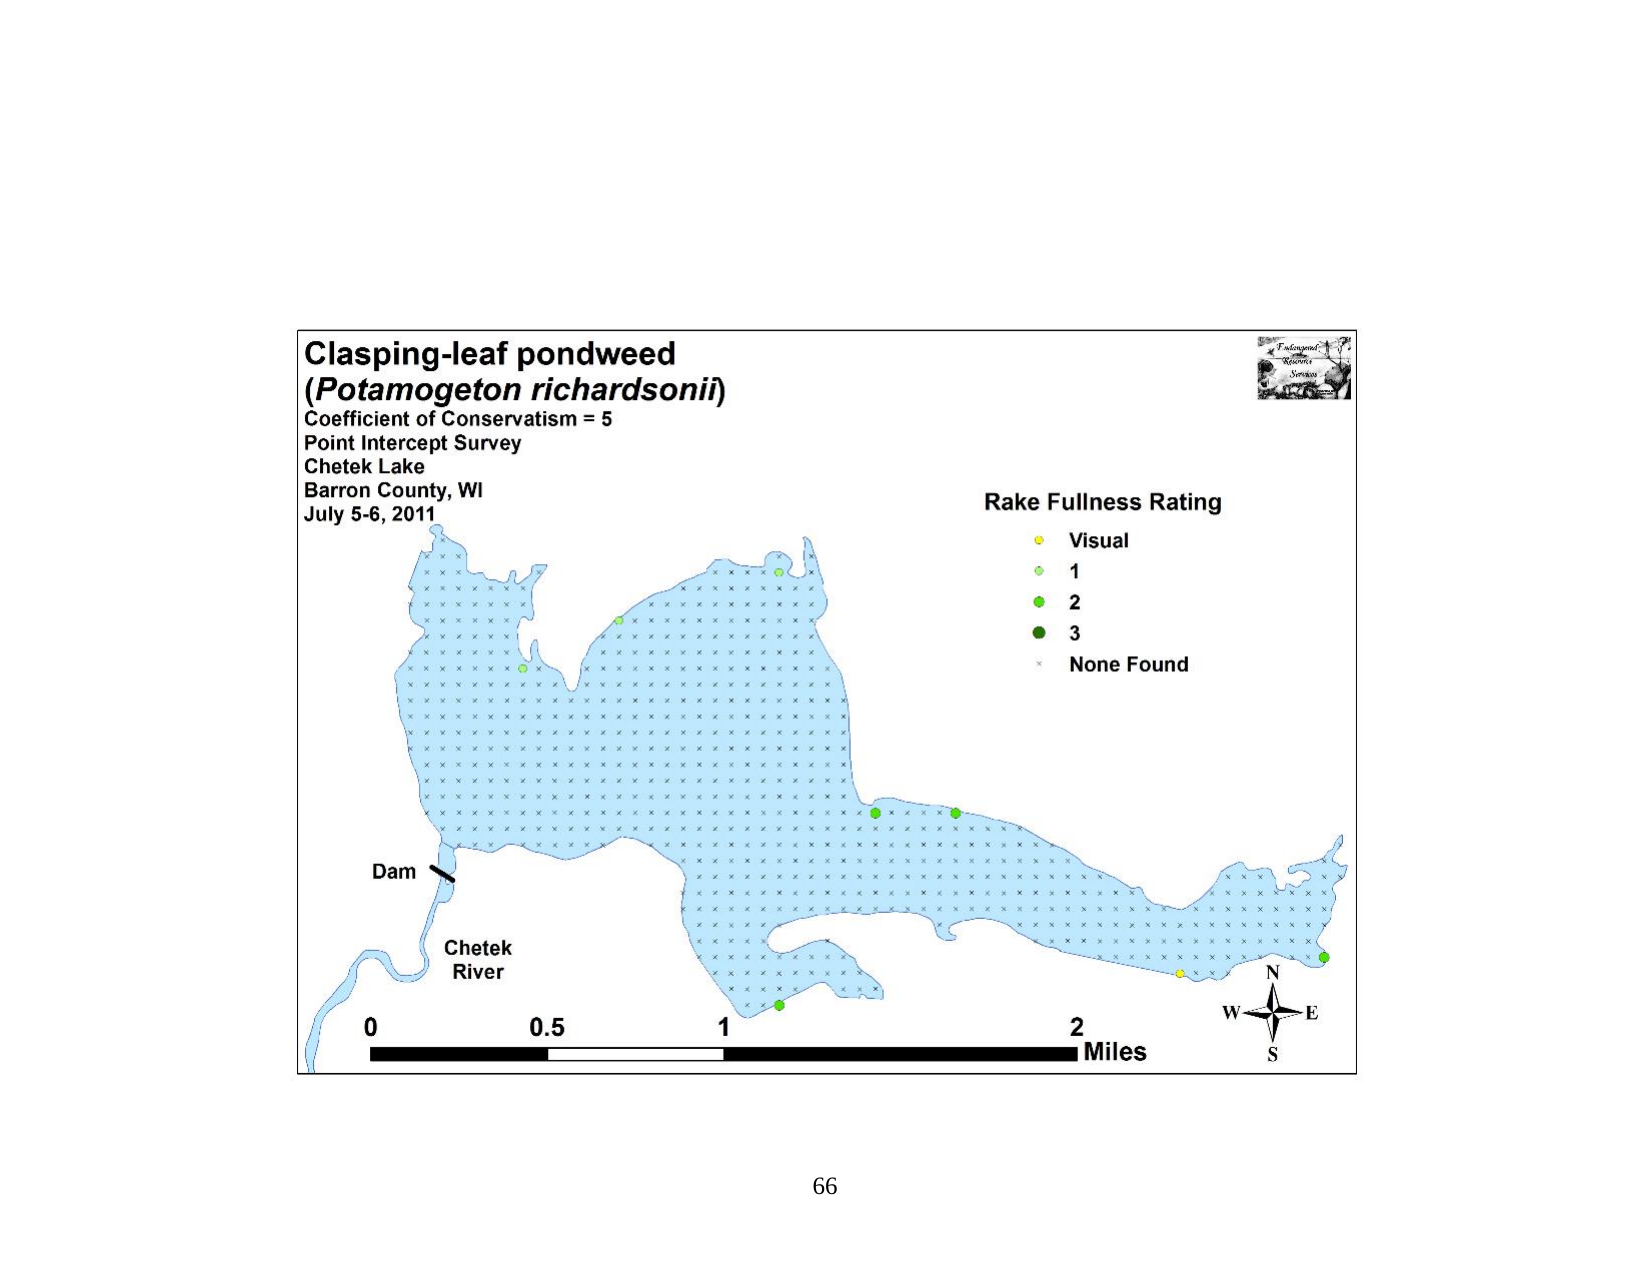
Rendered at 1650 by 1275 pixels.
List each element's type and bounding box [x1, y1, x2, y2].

picture [242, 225, 1408, 1125]
